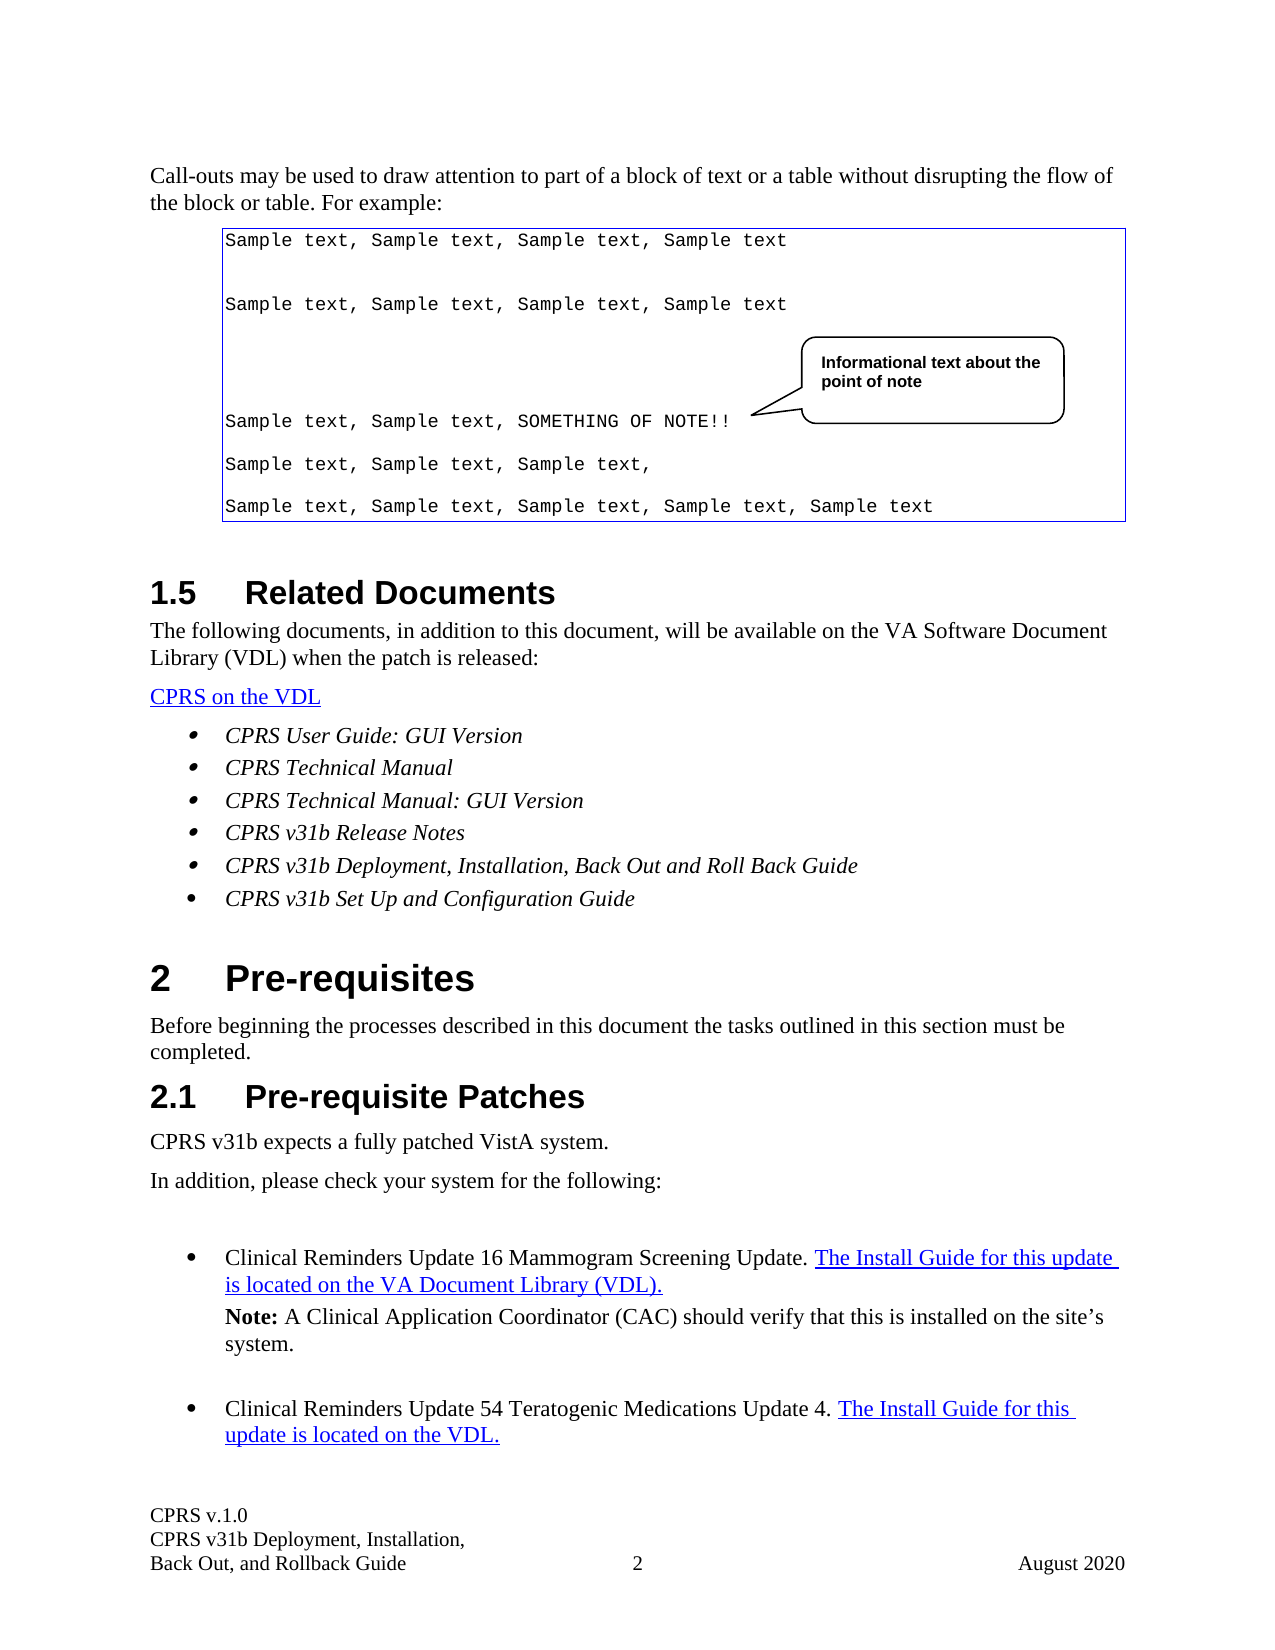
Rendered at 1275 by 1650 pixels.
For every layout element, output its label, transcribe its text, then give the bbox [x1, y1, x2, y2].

text CPRS on the VDL [150, 683, 1125, 709]
text CPRS Technical Manual: GUI Version [187, 787, 1125, 813]
subtitle Pre-requisites [150, 956, 1125, 999]
text Sample text, Sample text, Sample text, [223, 452, 1125, 476]
text Sample text, Sample text, SOMETHING OF NOTE!! [223, 334, 1125, 433]
text Sample text, Sample text, Sample text, Sample text, Sample text [223, 494, 1125, 521]
subtitle Pre-requisite Patches [150, 1077, 1125, 1115]
text Sample text, Sample text, Sample text, Sample text [223, 229, 1125, 252]
text Call-outs may be used to draw attention to part of a block of text or a table without disrupting the flow of the block or table. For example: [150, 162, 1125, 215]
text In addition, please check your system for the following: [150, 1167, 1125, 1193]
text CPRS Technical Manual [187, 754, 1125, 781]
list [225, 1303, 1125, 1356]
subtitle Related Documents [150, 573, 1125, 611]
text The following documents, in addition to this document, will be available on the VA Software Document Library (VDL) when the patch is released: [150, 618, 1125, 670]
text CPRS v31b Set Up and Configuration Guide [187, 885, 1125, 911]
text Before beginning the processes described in this document the tasks outlined in this section must be completed. [150, 1012, 1125, 1064]
text Sample text, Sample text, Sample text, Sample text [223, 291, 1125, 316]
text CPRS v31b Deployment, Installation, Back Out and Roll Back Guide [187, 852, 1125, 878]
list Clinical Reminders Update 16 Mammogram Screening Update. The Install Guide for this update is located on the VA Document Library (VDL). [187, 1244, 1125, 1297]
text CPRS v31b Release Notes [187, 819, 1125, 846]
text CPRS User Guide: GUI Version [187, 722, 1125, 748]
list Clinical Reminders Update 54 Teratogenic Medications Update 4. The Install Guide for this update is located on the VDL. [187, 1395, 1125, 1448]
text CPRS v31b expects a fully patched VistA system. [150, 1128, 1125, 1154]
